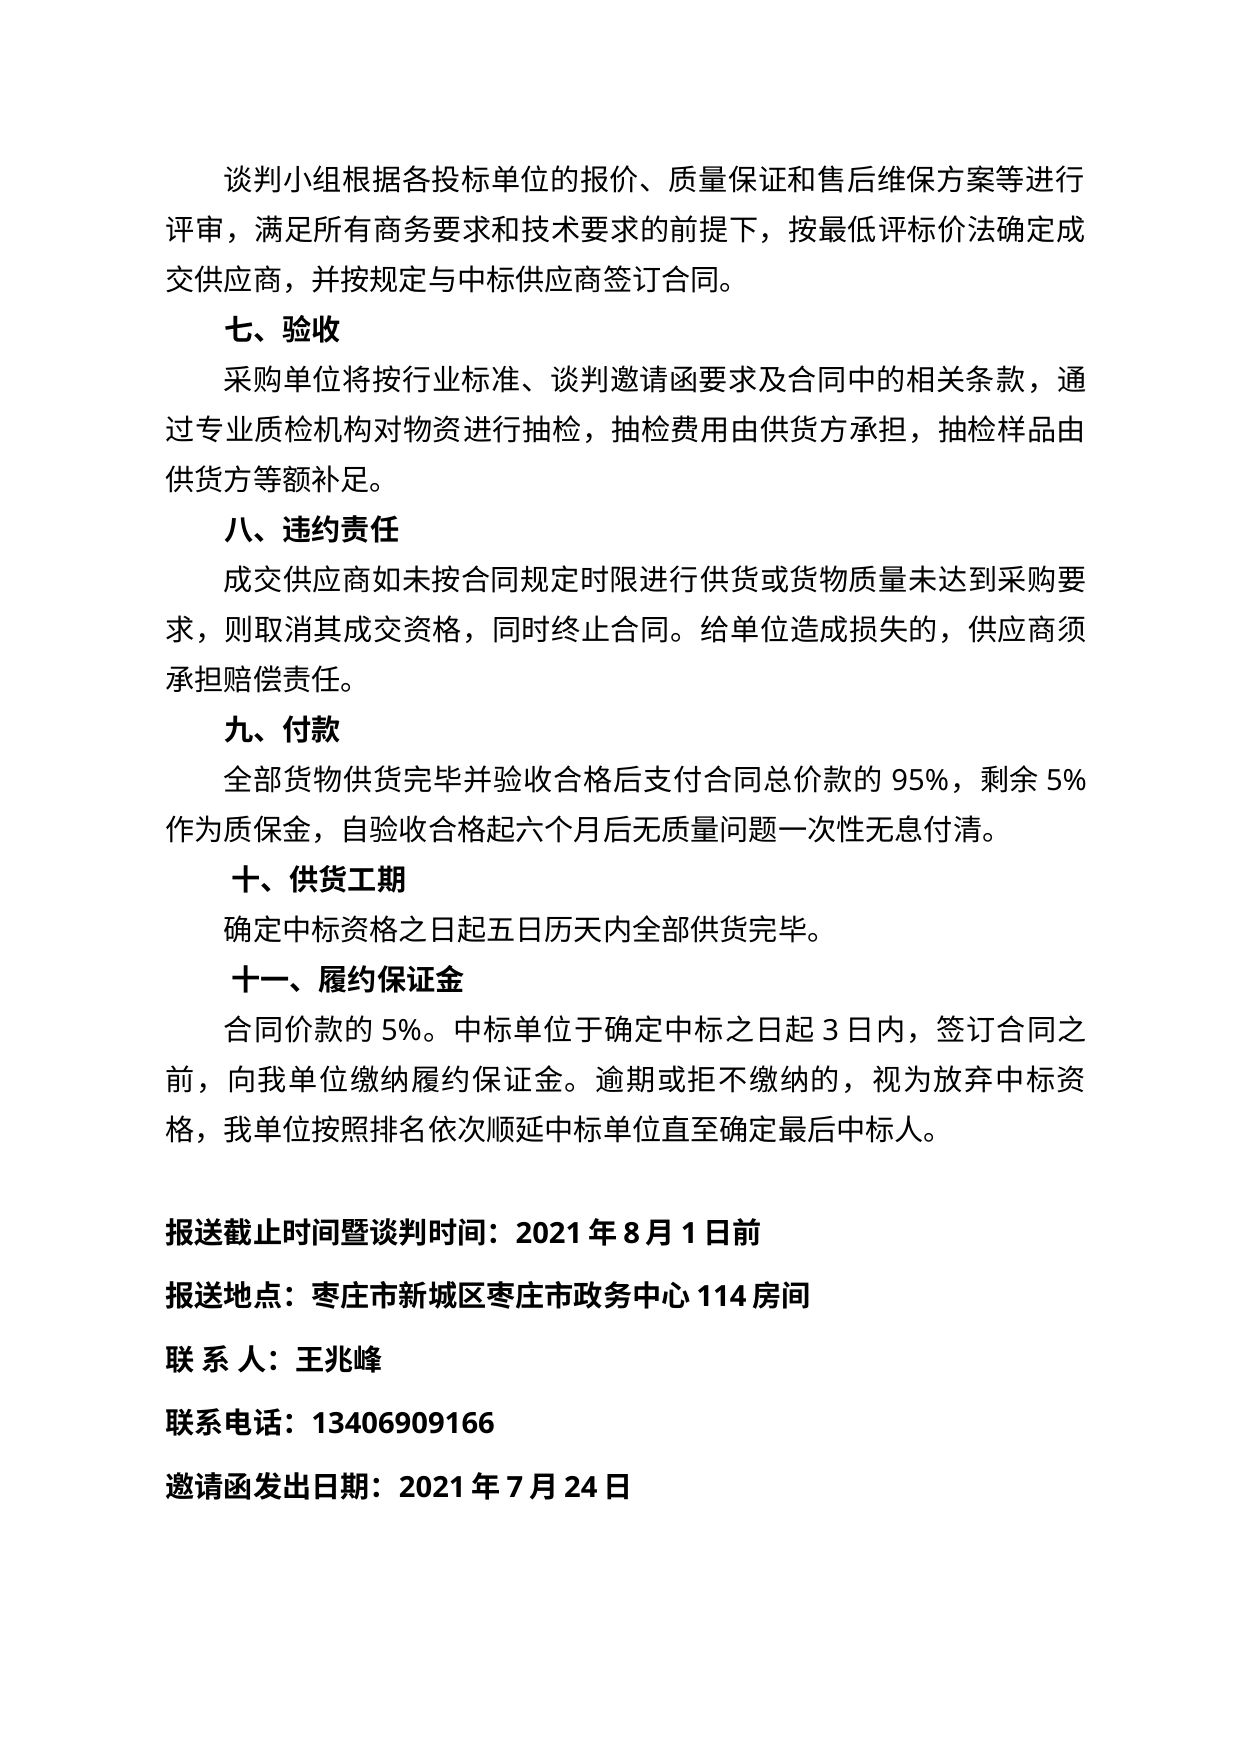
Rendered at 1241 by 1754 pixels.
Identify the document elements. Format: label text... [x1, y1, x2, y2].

text 成交供应商如未按合同规定时限进行供货或货物质量未达到采购要求，则取消其成交资格，同时终止合同。给单位造成损失的，供应商须承担赔偿责任。 [165, 550, 1087, 700]
text 邀请函发出日期：2021年7月24日 [165, 1463, 1087, 1506]
list 合同价款的5%。中标单位于确定中标之日起3日内，签订合同之前，向我单位缴纳履约保证金。逾期或拒不缴纳的，视为放弃中标资格，我单位按照排名依次顺延中标单位直至确定最后中标人。 [165, 1000, 1087, 1150]
text 报送截止时间暨谈判时间：2021年8月1日前 [165, 1209, 1087, 1252]
text 采购单位将按行业标准、谈判邀请函要求及合同中的相关条款，通过专业质检机构对物资进行抽检，抽检费用由供货方承担，抽检样品由供货方等额补足。 [165, 350, 1087, 500]
list 确定中标资格之日起五日历天内全部供货完毕。 [165, 900, 1087, 950]
text 报送地点：枣庄市新城区枣庄市政务中心114房间 [165, 1273, 1087, 1315]
text 九、付款 [165, 700, 1087, 750]
list 十一、履约保证金 [231, 950, 1087, 1000]
text 谈判小组根据各投标单位的报价、质量保证和售后维保方案等进行评审，满足所有商务要求和技术要求的前提下，按最低评标价法确定成交供应商，并按规定与中标供应商签订合同。 [165, 150, 1087, 300]
text 七、验收 [165, 300, 1087, 350]
text 全部货物供货完毕并验收合格后支付合同总价款的95%，剩余5%作为质保金，自验收合格起六个月后无质量问题一次性无息付清。 [165, 750, 1087, 850]
text 联系电话：13406909166 [165, 1400, 1087, 1442]
list 十、供货工期 [231, 850, 1087, 900]
text 八、违约责任 [165, 500, 1087, 550]
text 联 系 人：王兆峰 [165, 1337, 1087, 1379]
